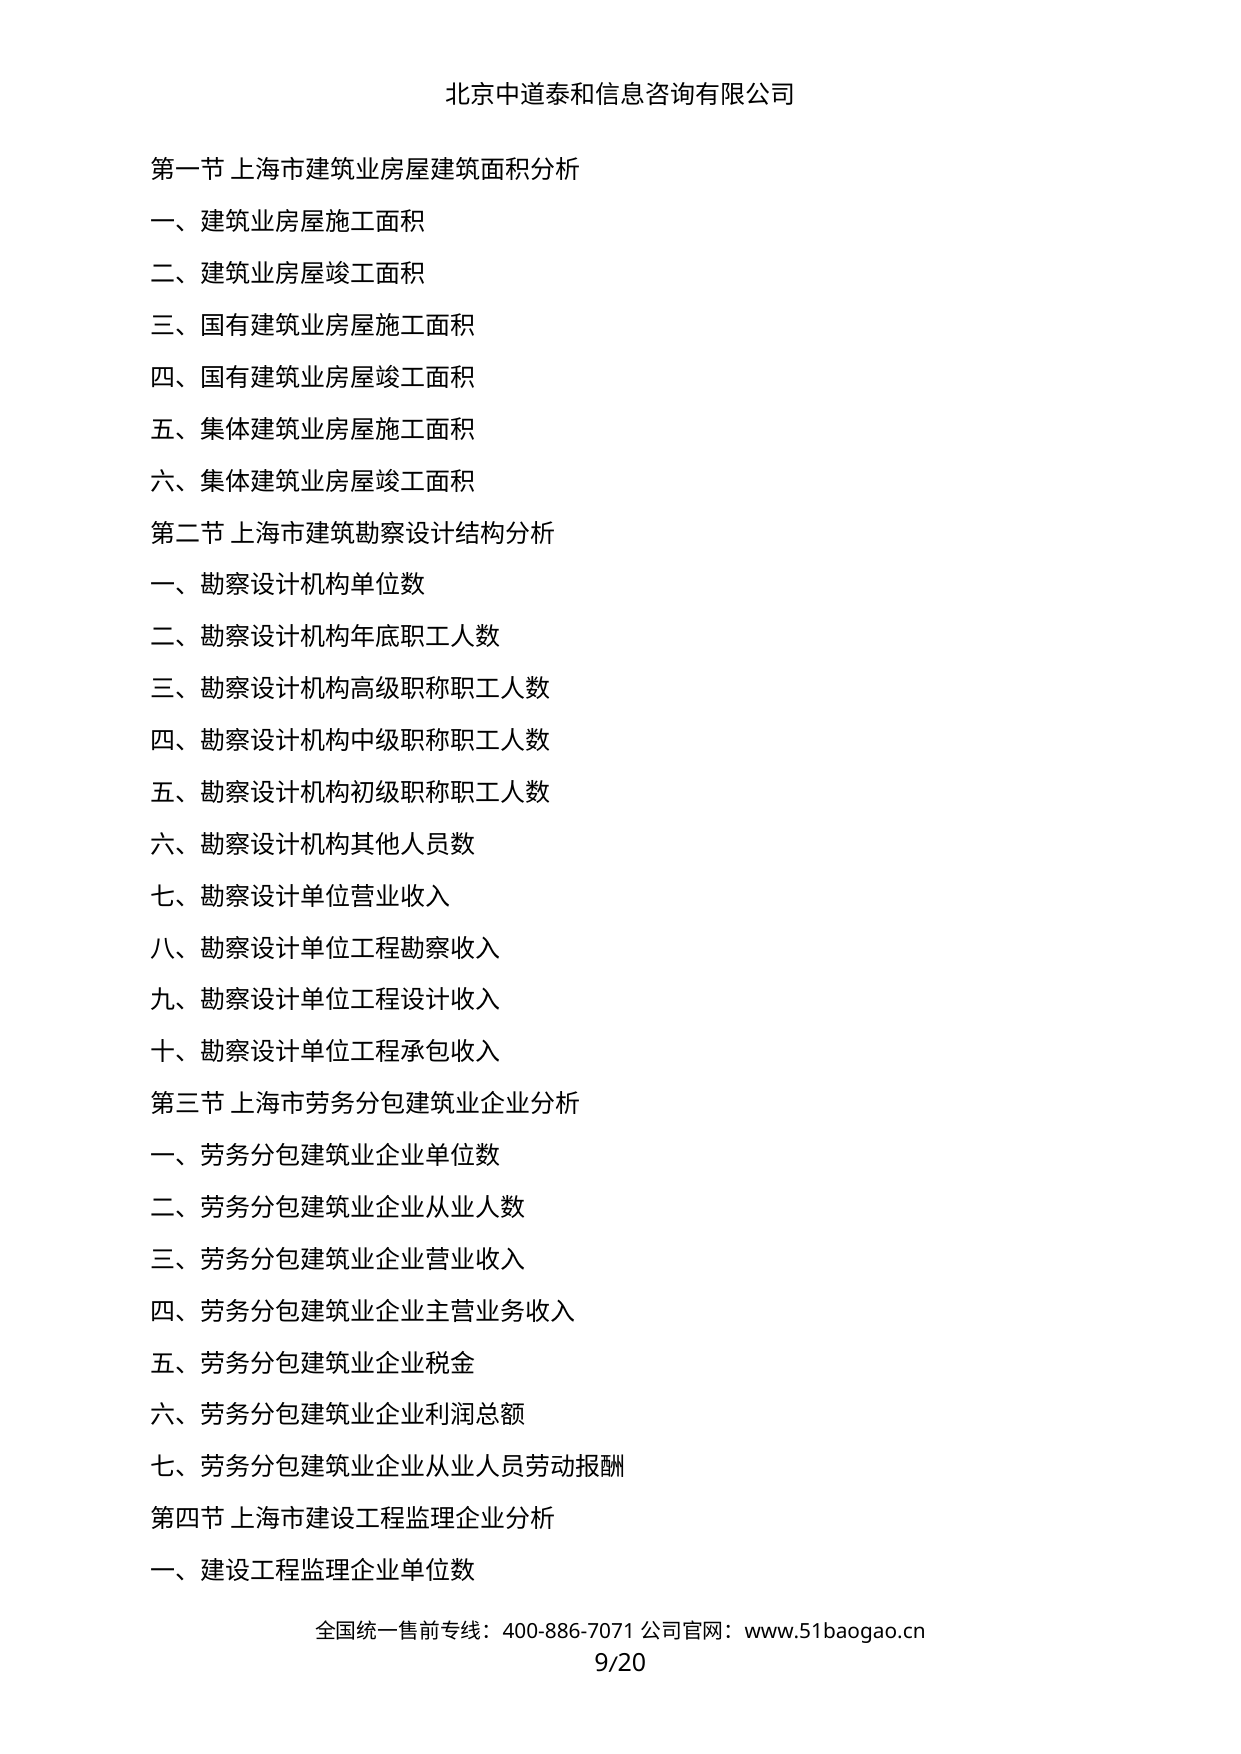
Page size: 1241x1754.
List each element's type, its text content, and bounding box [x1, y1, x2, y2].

text 一、建筑业房屋施工面积 [150, 202, 1090, 238]
text 二、劳务分包建筑业企业从业人数 [150, 1187, 1090, 1224]
text 一、劳务分包建筑业企业单位数 [150, 1136, 1090, 1172]
text 六、集体建筑业房屋竣工面积 [150, 461, 1090, 497]
text 六、劳务分包建筑业企业利润总额 [150, 1395, 1090, 1431]
text 五、集体建筑业房屋施工面积 [150, 409, 1090, 446]
text 三、劳务分包建筑业企业营业收入 [150, 1239, 1090, 1276]
text 五、勘察设计机构初级职称职工人数 [150, 772, 1090, 809]
text 四、国有建筑业房屋竣工面积 [150, 357, 1090, 394]
text 九、勘察设计单位工程设计收入 [150, 980, 1090, 1016]
text 第一节 上海市建筑业房屋建筑面积分析 [150, 150, 1090, 186]
text 八、勘察设计单位工程勘察收入 [150, 928, 1090, 964]
text 四、勘察设计机构中级职称职工人数 [150, 721, 1090, 757]
text 六、勘察设计机构其他人员数 [150, 824, 1090, 861]
text 一、勘察设计机构单位数 [150, 565, 1090, 601]
text 四、劳务分包建筑业企业主营业务收入 [150, 1291, 1090, 1327]
text 七、劳务分包建筑业企业从业人员劳动报酬 [150, 1447, 1090, 1483]
text 一、建设工程监理企业单位数 [150, 1551, 1090, 1587]
text 二、勘察设计机构年底职工人数 [150, 617, 1090, 653]
text 二、建筑业房屋竣工面积 [150, 254, 1090, 290]
text 十、勘察设计单位工程承包收入 [150, 1032, 1090, 1068]
text 第三节 上海市劳务分包建筑业企业分析 [150, 1084, 1090, 1120]
text 五、劳务分包建筑业企业税金 [150, 1343, 1090, 1379]
text 三、国有建筑业房屋施工面积 [150, 306, 1090, 342]
text 七、勘察设计单位营业收入 [150, 876, 1090, 912]
text 第二节 上海市建筑勘察设计结构分析 [150, 513, 1090, 549]
text 三、勘察设计机构高级职称职工人数 [150, 669, 1090, 705]
text 第四节 上海市建设工程监理企业分析 [150, 1499, 1090, 1535]
